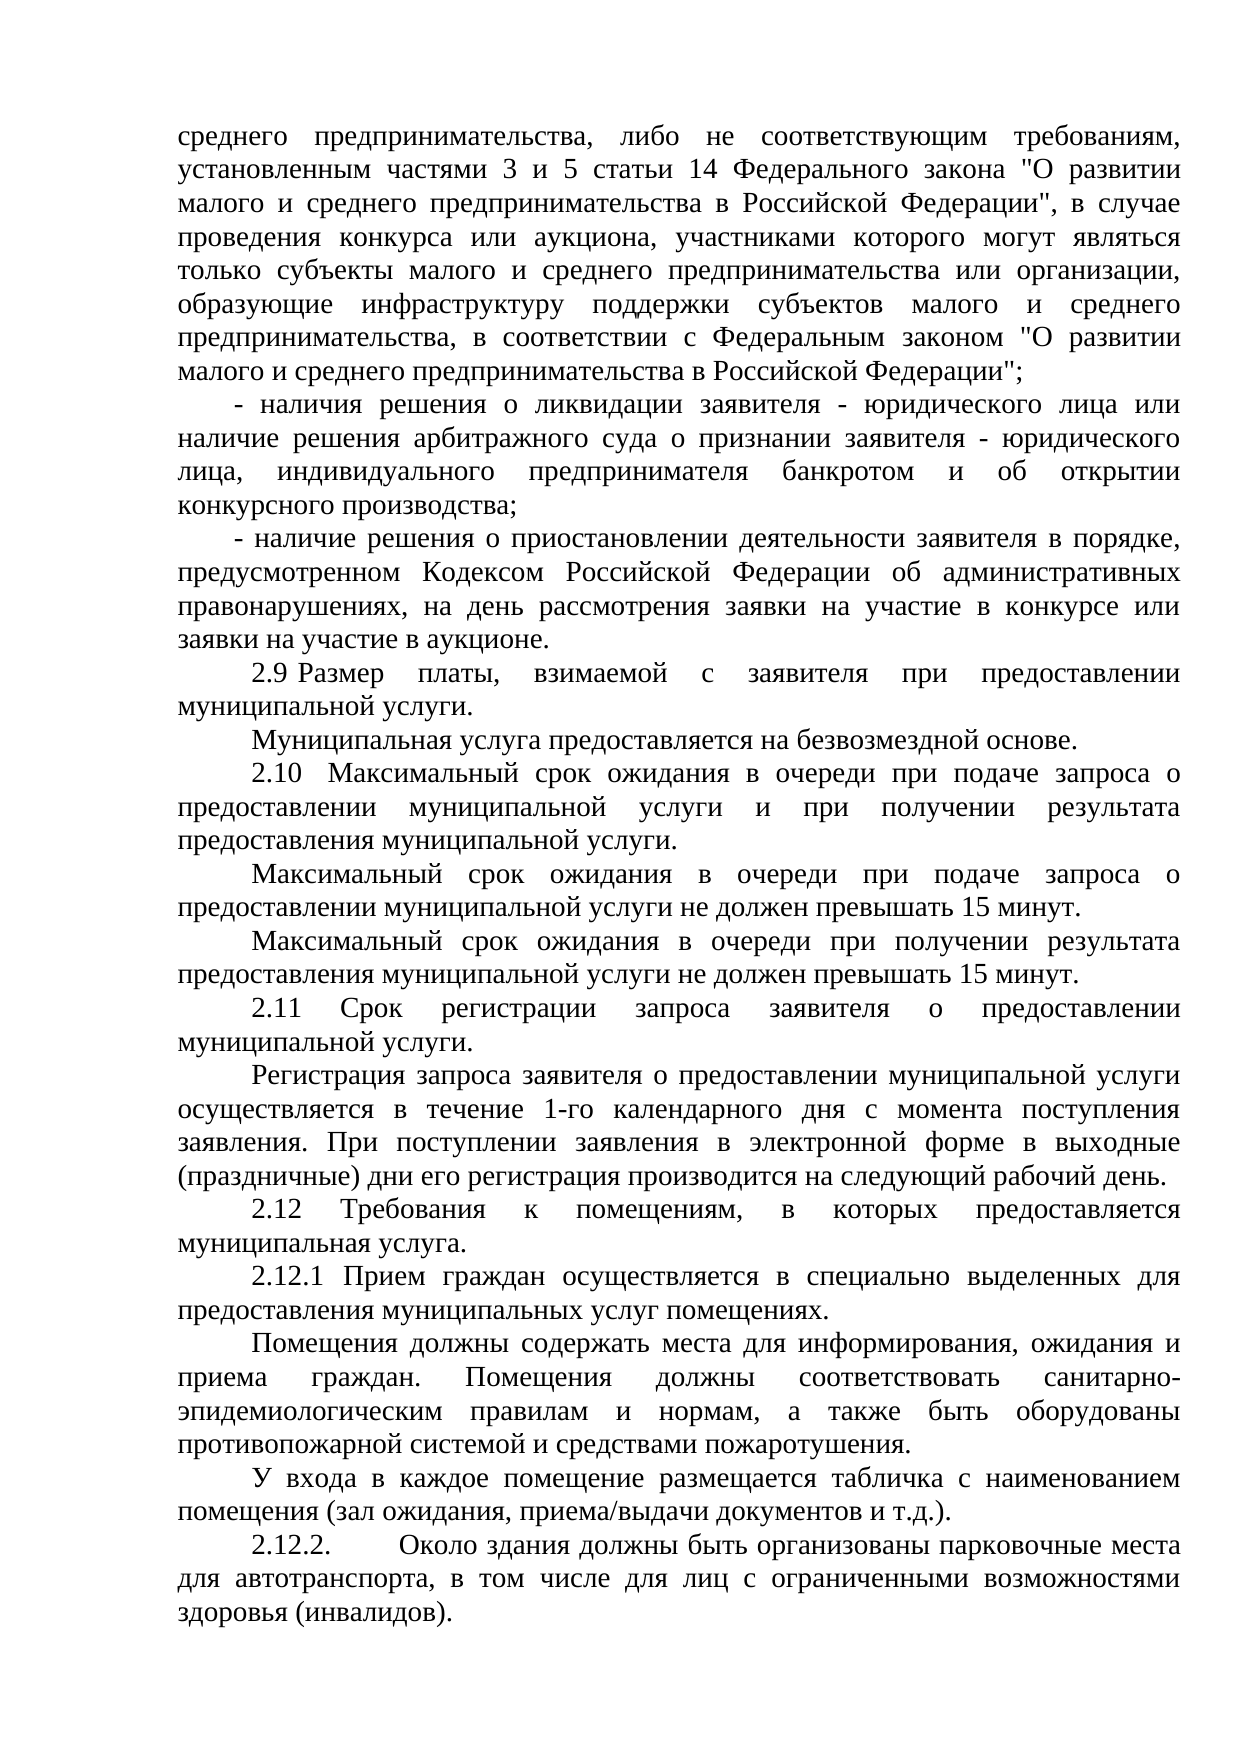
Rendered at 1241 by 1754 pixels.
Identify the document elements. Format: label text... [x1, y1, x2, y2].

text Помещения должны содержать места для информирования, ожидания и приема граждан. Помещения должны соответствовать санитарно-эпидемиологическим правилам и нормам, а также быть оборудованы противопожарной системой и средствами пожаротушения. [177, 1326, 1181, 1460]
list Максимальный срок ожидания в очереди при подаче запроса о предоставлении муниципальной услуги и при получении результата предоставления муниципальной услуги. [177, 755, 1181, 856]
text Максимальный срок ожидания в очереди при подаче запроса о предоставлении муниципальной услуги не должен превышать 15 минут. [177, 856, 1181, 923]
list Прием граждан осуществляется в специально выделенных для предоставления муниципальных услуг помещениях. [177, 1258, 1181, 1326]
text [177, 118, 1181, 386]
text Муниципальная услуга предоставляется на безвозмездной основе. [177, 722, 1181, 755]
list Требования к помещениям, в которых предоставляется муниципальная услуга. [177, 1191, 1181, 1258]
list Около здания должны быть организованы парковочные места для автотранспорта, в том числе для лиц с ограниченными возможностями здоровья (инвалидов). [177, 1527, 1181, 1627]
text - наличия решения о ликвидации заявителя - юридического лица или наличие решения арбитражного суда о признании заявителя - юридического лица, индивидуального предпринимателя банкротом и об открытии конкурсного производства; [177, 386, 1181, 521]
text Регистрация запроса заявителя о предоставлении муниципальной услуги осуществляется в течение 1-го календарного дня с момента поступления заявления. При поступлении заявления в электронной форме в выходные (праздничные) дни его регистрация производится на следующий рабочий день. [177, 1057, 1181, 1191]
text У входа в каждое помещение размещается табличка с наименованием помещения (зал ожидания, приема/выдачи документов и т.д.). [177, 1460, 1181, 1527]
list Размер платы, взимаемой с заявителя при предоставлении муниципальной услуги. [177, 655, 1181, 722]
list Срок регистрации запроса заявителя о предоставлении муниципальной услуги. [177, 990, 1181, 1057]
text - наличие решения о приостановлении деятельности заявителя в порядке, предусмотренном Кодексом Российской Федерации об административных правонарушениях, на день рассмотрения заявки на участие в конкурсе или заявки на участие в аукционе. [177, 521, 1181, 655]
text Максимальный срок ожидания в очереди при получении результата предоставления муниципальной услуги не должен превышать 15 минут. [177, 923, 1181, 990]
